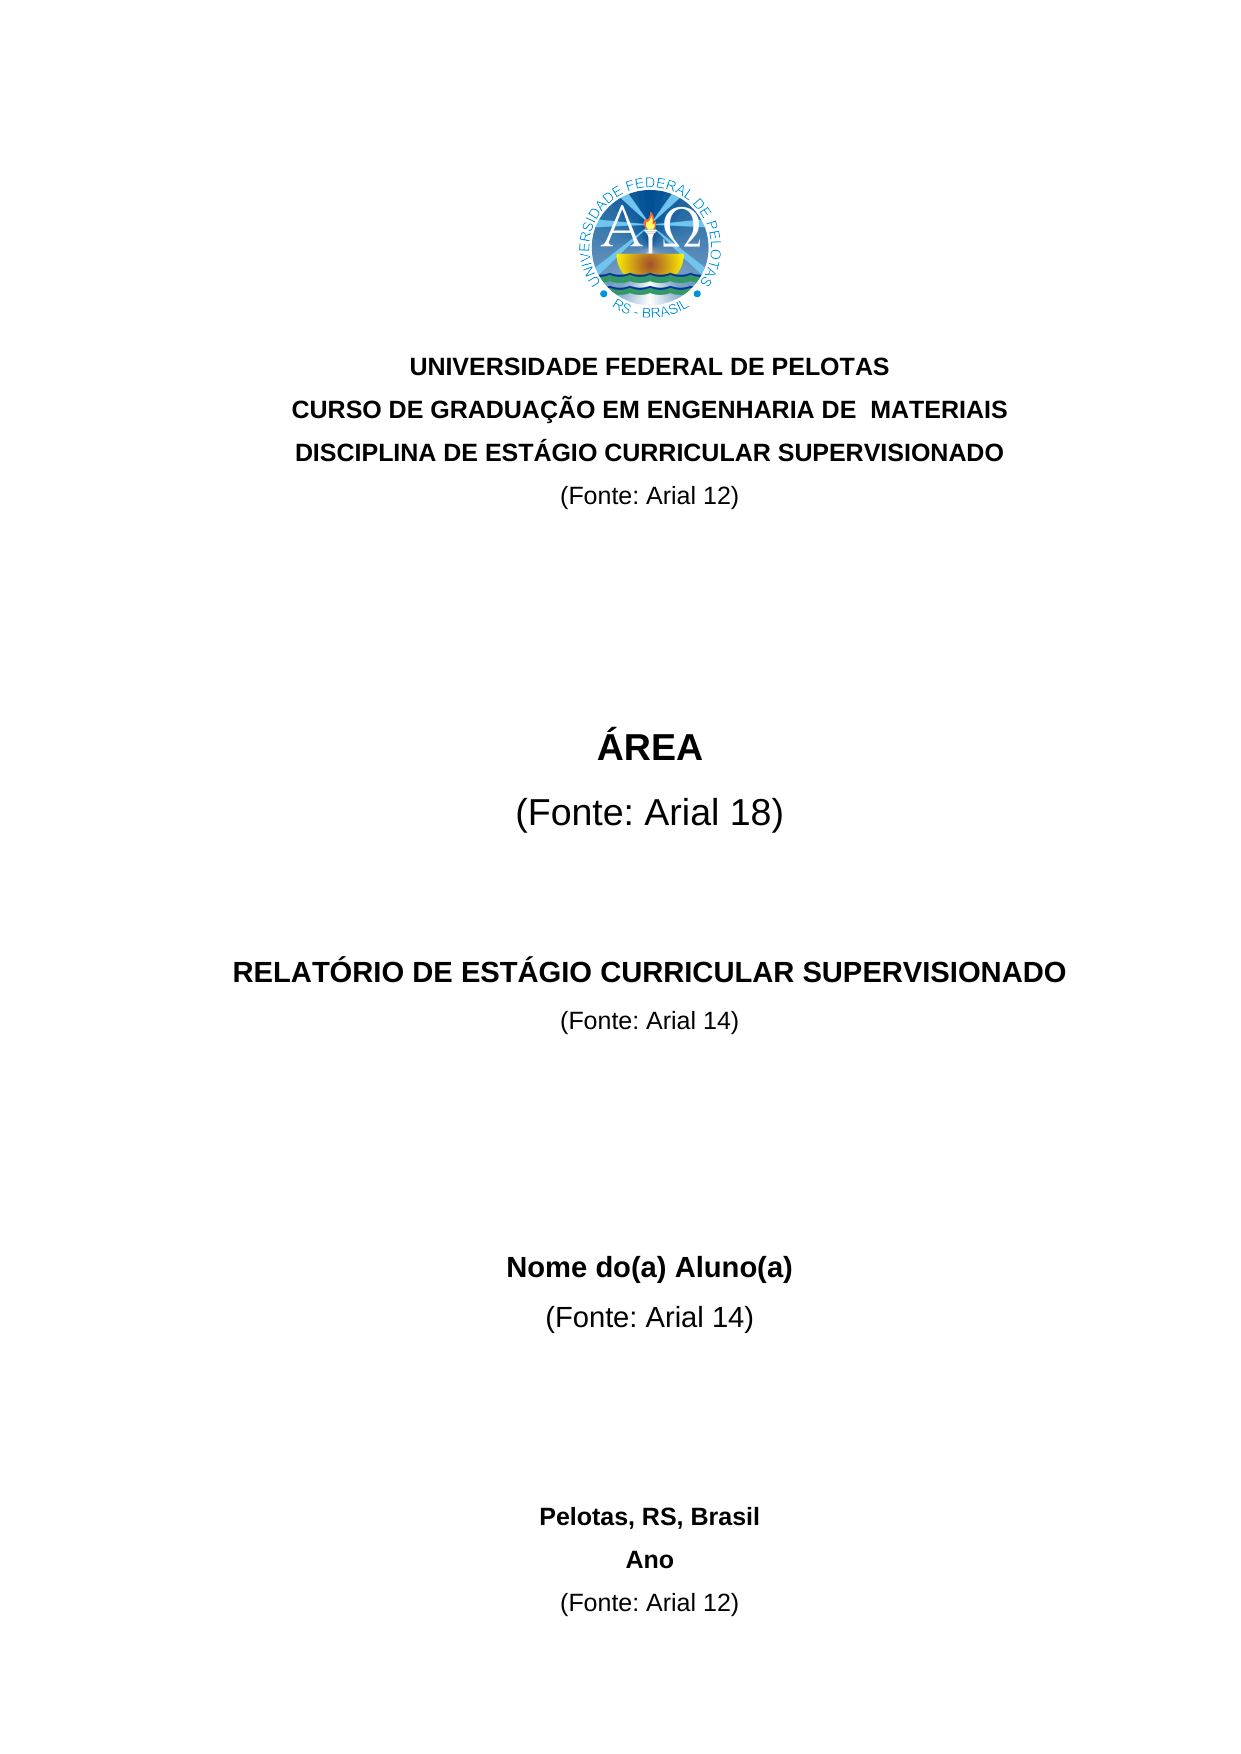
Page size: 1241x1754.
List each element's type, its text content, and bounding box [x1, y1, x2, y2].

text CURSO DE GRADUAÇÃO EM ENGENHARIA DE MATERIAIS [177, 395, 1122, 423]
text (Fonte: Arial 14) [177, 1300, 1122, 1334]
text (Fonte: Arial 18) [177, 790, 1122, 833]
text Pelotas, RS, Brasil [177, 1502, 1122, 1530]
text Nome do(a) Aluno(a) [177, 1250, 1122, 1284]
text UNIVERSIDADE FEDERAL DE PELOTAS [177, 352, 1122, 380]
text ÁREA [177, 725, 1122, 768]
text (Fonte: Arial 12) [177, 481, 1122, 510]
text RELATÓRIO DE ESTÁGIO CURRICULAR SUPERVISIONADO [177, 955, 1122, 989]
text (Fonte: Arial 12) [177, 1588, 1122, 1617]
text DISCIPLINA DE ESTÁGIO CURRICULAR SUPERVISIONADO [177, 438, 1122, 467]
text Ano [177, 1545, 1122, 1573]
text (Fonte: Arial 14) [177, 1006, 1122, 1034]
picture [579, 177, 721, 318]
